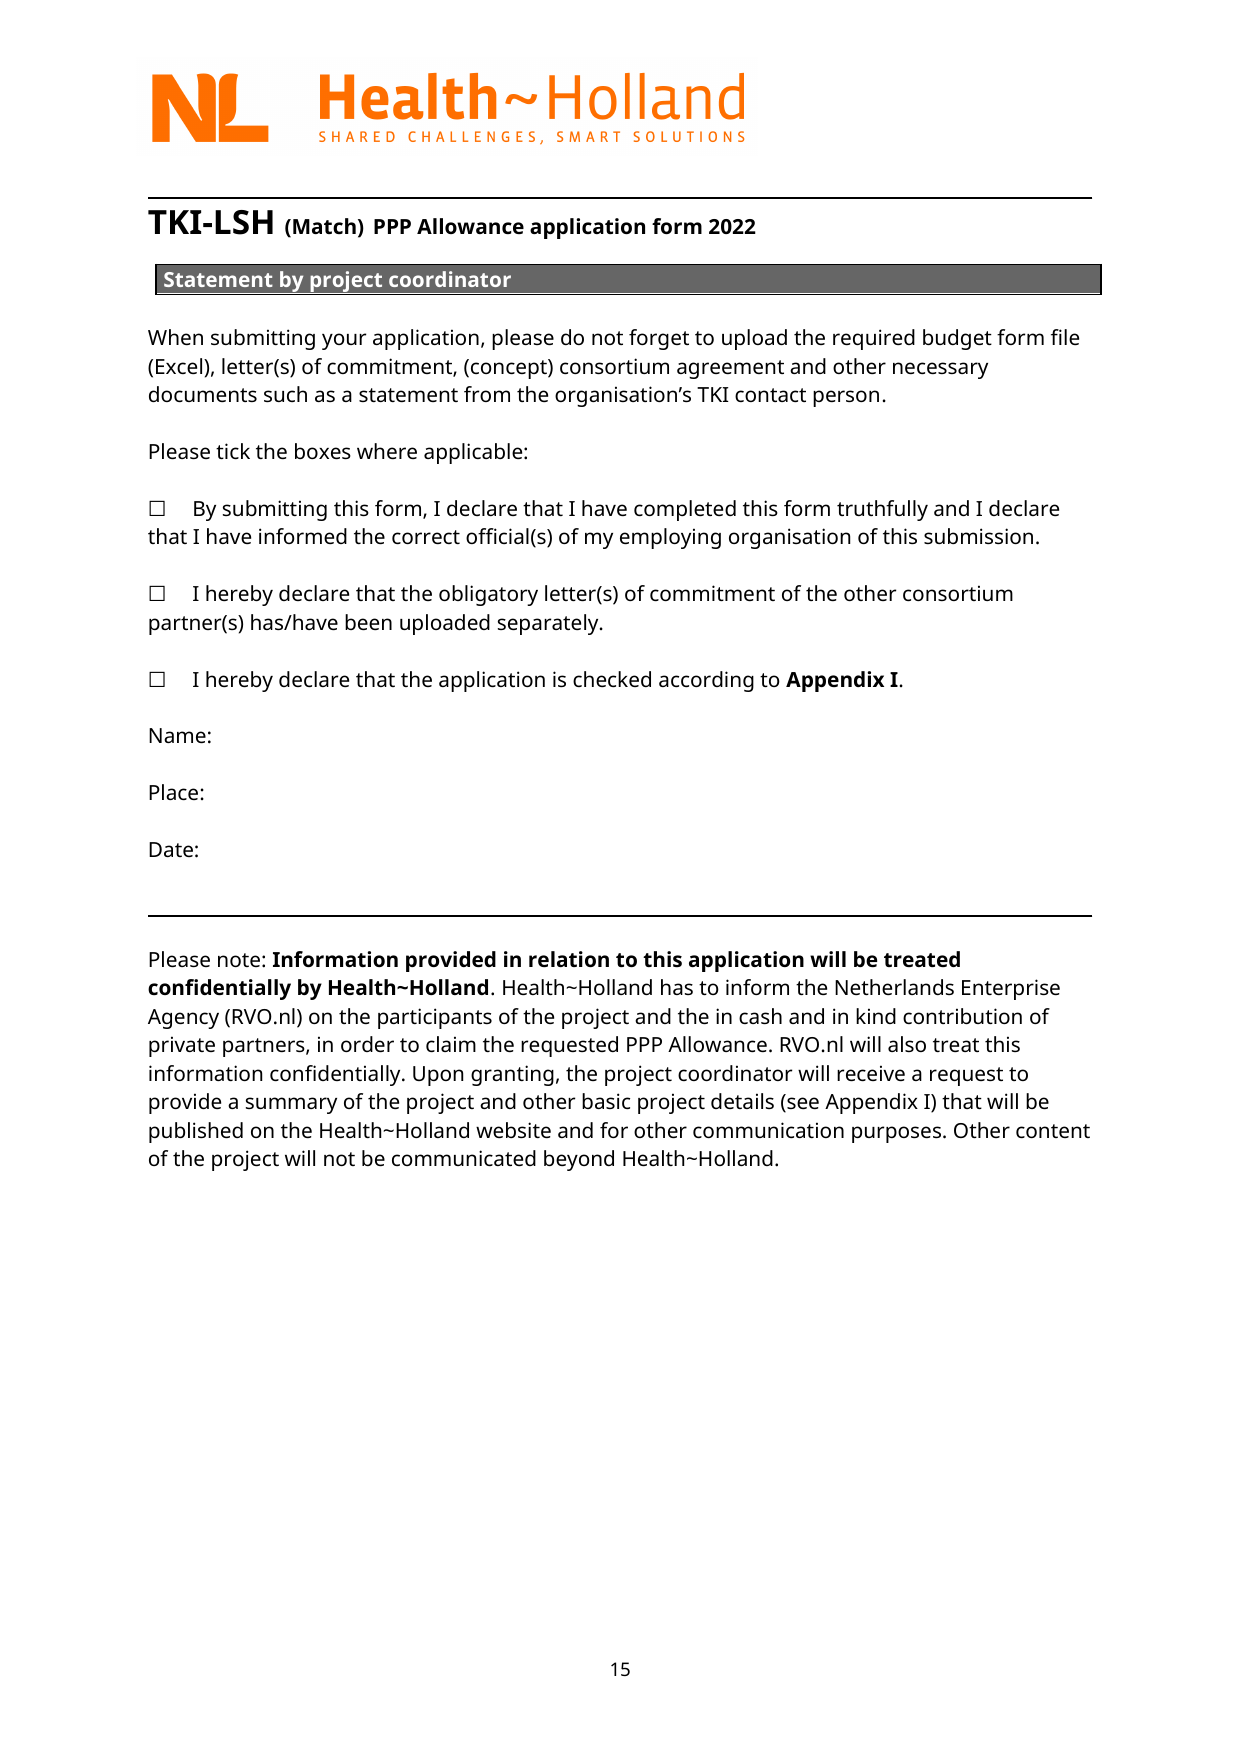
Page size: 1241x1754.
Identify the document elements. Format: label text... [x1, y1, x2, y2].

text Place: [148, 778, 1092, 807]
text I hereby declare that the obligatory letter(s) of commitment of the other consortium partner(s) has/have been uploaded separately. [148, 579, 1092, 636]
text When submitting your application, please do not forget to upload the required budget form file (Excel), letter(s) of commitment, (concept) consortium agreement and other necessary documents such as a statement from the organisation’s TKI contact person. [148, 323, 1092, 409]
text Please note: Information provided in relation to this application will be treated confidentially by Health~Holland. Health~Holland has to inform the Netherlands Enterprise Agency (RVO.nl) on the participants of the project and the in cash and in kind contribution of private partners, in order to claim the requested PPP Allowance. RVO.nl will also treat this information confidentially. Upon granting, the project coordinator will receive a request to provide a summary of the project and other basic project details (see Appendix I) that will be published on the Health~Holland website and for other communication purposes. Other content of the project will not be communicated beyond Health~Holland. [148, 945, 1092, 1173]
text I hereby declare that the application is checked according to Appendix I. [148, 665, 1092, 693]
picture [135, 57, 757, 156]
text By submitting this form, I declare that I have completed this form truthfully and I declare that I have informed the correct official(s) of my employing organisation of this submission. [148, 494, 1092, 551]
text Date: [148, 835, 1092, 864]
text Name: [148, 722, 1092, 750]
table_header Statement by project coordinator [157, 265, 1100, 293]
text Please tick the boxes where applicable: [148, 437, 1092, 466]
